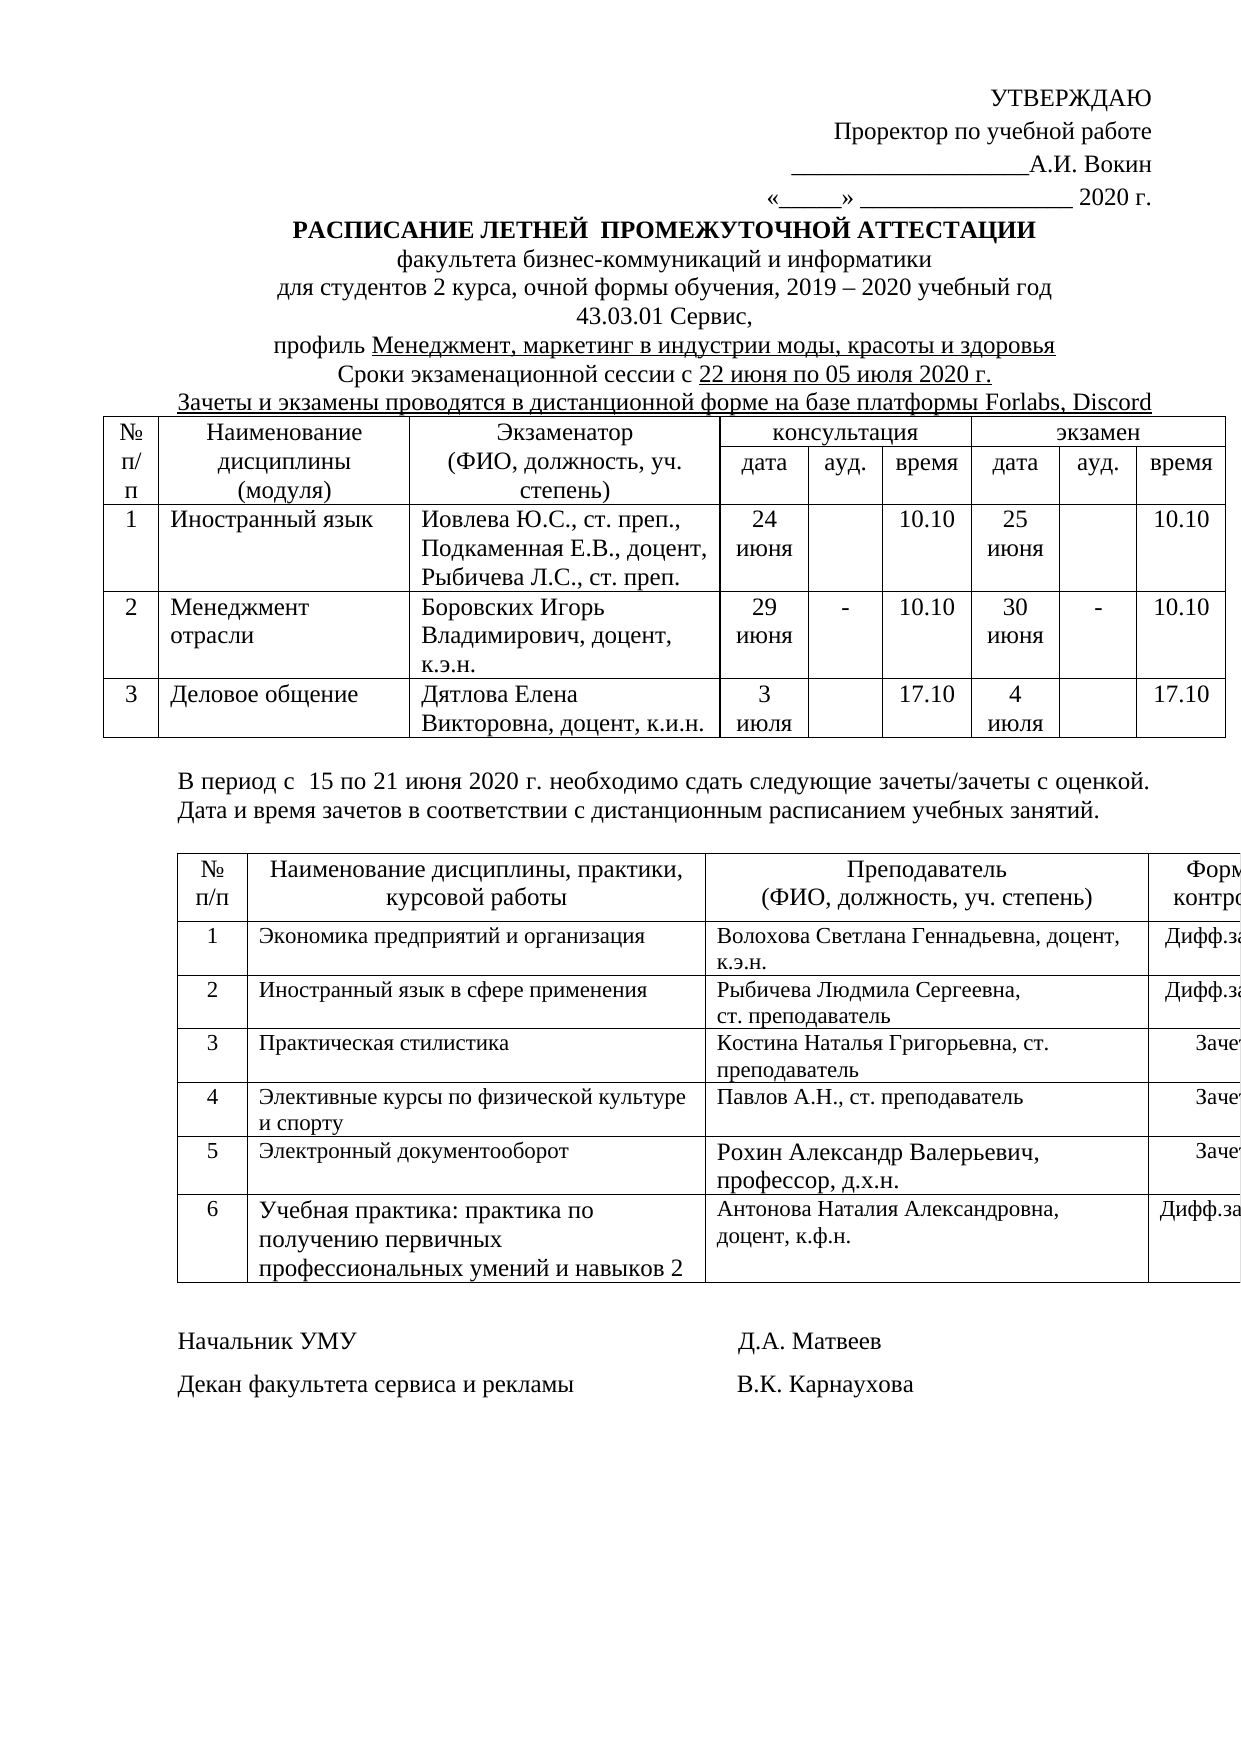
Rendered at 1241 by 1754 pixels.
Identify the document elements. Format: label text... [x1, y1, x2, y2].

table_cell Дифф.зачет [1149, 976, 1240, 1028]
table_cell Зачет [1149, 1137, 1240, 1194]
table_cell Рохин Александр Валерьевич, профессор, д.х.н. [706, 1137, 1148, 1194]
table_header Наименование дисциплины, практики, курсовой работы [248, 854, 705, 921]
table_cell 6 [178, 1195, 247, 1282]
table_cell Антонова Наталия Александровна, доцент, к.ф.н. [706, 1195, 1148, 1282]
table_header Наименование дисциплины (модуля) [159, 417, 409, 503]
table_cell 30 июня [972, 592, 1059, 678]
table_cell Павлов А.Н., ст. преподаватель [706, 1083, 1148, 1136]
table_cell - [1060, 592, 1136, 678]
table_cell Иностранный язык в сфере применения [248, 976, 705, 1028]
text ___________________А.И. Вокин [177, 149, 1152, 178]
table_header экзамен [972, 417, 1225, 446]
table_cell 3 июля [721, 679, 808, 737]
table_cell ауд. [809, 447, 882, 503]
table_cell Иовлева Ю.С., ст. преп., Подкаменная Е.В., доцент, Рыбичева Л.С., ст. преп. [410, 505, 719, 591]
table_cell [1060, 679, 1136, 737]
table_header Форма контроля [1149, 854, 1240, 921]
table_cell 10.10 [883, 505, 971, 591]
table_cell Экономика предприятий и организация [248, 922, 705, 974]
table_cell время [883, 447, 971, 503]
table_cell 10.10 [1137, 505, 1225, 591]
table_cell 5 [178, 1137, 247, 1194]
text Зачеты и экзамены проводятся в дистанционной форме на базе платформы Forlabs, Discord [177, 387, 1152, 412]
table_cell 17.10 [1137, 679, 1225, 737]
table_cell 4 июля [972, 679, 1059, 737]
text факультета бизнес-коммуникаций и информатики [177, 244, 1152, 272]
table_header № п/п [178, 854, 247, 921]
table_cell Зачет [1149, 1083, 1240, 1136]
table_cell Дятлова Елена Викторовна, доцент, к.и.н. [410, 679, 719, 737]
table_cell Костина Наталья Григорьевна, ст. преподаватель [706, 1029, 1148, 1082]
table_cell Дифф.зачет [1149, 922, 1240, 974]
table_cell 1 [178, 922, 247, 974]
text «_____» _________________ 2020 г. [177, 182, 1152, 211]
table_cell - [809, 592, 882, 678]
table_header Экзаменатор (ФИО, должность, уч. степень) [410, 417, 719, 503]
text Проректор по учебной работе [177, 116, 1152, 145]
text УТВЕРЖДАЮ [177, 83, 1152, 112]
table_cell 29 июня [721, 592, 808, 678]
table_cell Иностранный язык [159, 505, 409, 591]
table_header консультация [721, 417, 971, 446]
table_cell 2 [104, 592, 158, 678]
table_cell Деловое общение [159, 679, 409, 737]
table_cell Учебная практика: практика по получению первичных профессиональных умений и навыков 2 [248, 1195, 705, 1282]
table_cell время [1137, 447, 1225, 503]
table_cell [809, 505, 882, 591]
table_cell 17.10 [883, 679, 971, 737]
text 43.03.01 Сервис, [177, 301, 1152, 330]
table_cell Рыбичева Людмила Сергеевна, ст. преподаватель [706, 976, 1148, 1028]
table_cell 25 июня [972, 505, 1059, 591]
table_cell Практическая стилистика [248, 1029, 705, 1082]
table_cell Электронный документооборот [248, 1137, 705, 1194]
table_cell Менеджмент отрасли [159, 592, 409, 678]
table_cell Дифф.зачет [1149, 1195, 1240, 1282]
table_cell 3 [104, 679, 158, 737]
table_cell 4 [178, 1083, 247, 1136]
table_cell дата [972, 447, 1059, 503]
text В период с 15 по 21 июня 2020 г. необходимо сдать следующие зачеты/зачеты с оценкой. Дата и время зачетов в соответствии с дистанционным расписанием учебных занятий. [177, 766, 1152, 824]
table_cell [1060, 505, 1136, 591]
table_cell [809, 679, 882, 737]
table_cell Волохова Светлана Геннадьевна, доцент, к.э.н. [706, 922, 1148, 974]
table_header № п/п [104, 417, 158, 503]
table_cell 10.10 [883, 592, 971, 678]
table_cell 1 [104, 505, 158, 591]
table_cell Зачет [1149, 1029, 1240, 1082]
table_cell 3 [178, 1029, 247, 1082]
table_cell 2 [178, 976, 247, 1028]
table_cell 24 июня [721, 505, 808, 591]
text Начальник УМУ Д.А. Матвеев [177, 1326, 1152, 1354]
text профиль Менеджмент, маркетинг в индустрии моды, красоты и здоровья [177, 330, 1152, 359]
text Декан факультета сервиса и рекламы В.К. Карнаухова [177, 1369, 1152, 1398]
text для студентов 2 курса, очной формы обучения, 2019 – 2020 учебный год [177, 272, 1152, 301]
text Сроки экзаменационной сессии с 22 июня по 05 июля 2020 г. [177, 359, 1152, 387]
table_cell Боровских Игорь Владимирович, доцент, к.э.н. [410, 592, 719, 678]
table_cell дата [721, 447, 808, 503]
table_cell 10.10 [1137, 592, 1225, 678]
table_cell ауд. [1060, 447, 1136, 503]
table_cell Элективные курсы по физической культуре и спорту [248, 1083, 705, 1136]
table_header Преподаватель (ФИО, должность, уч. степень) [706, 854, 1148, 921]
text РАСПИСАНИЕ ЛЕТНЕЙ ПРОМЕЖУТОЧНОЙ АТТЕСТАЦИИ [177, 215, 1152, 244]
